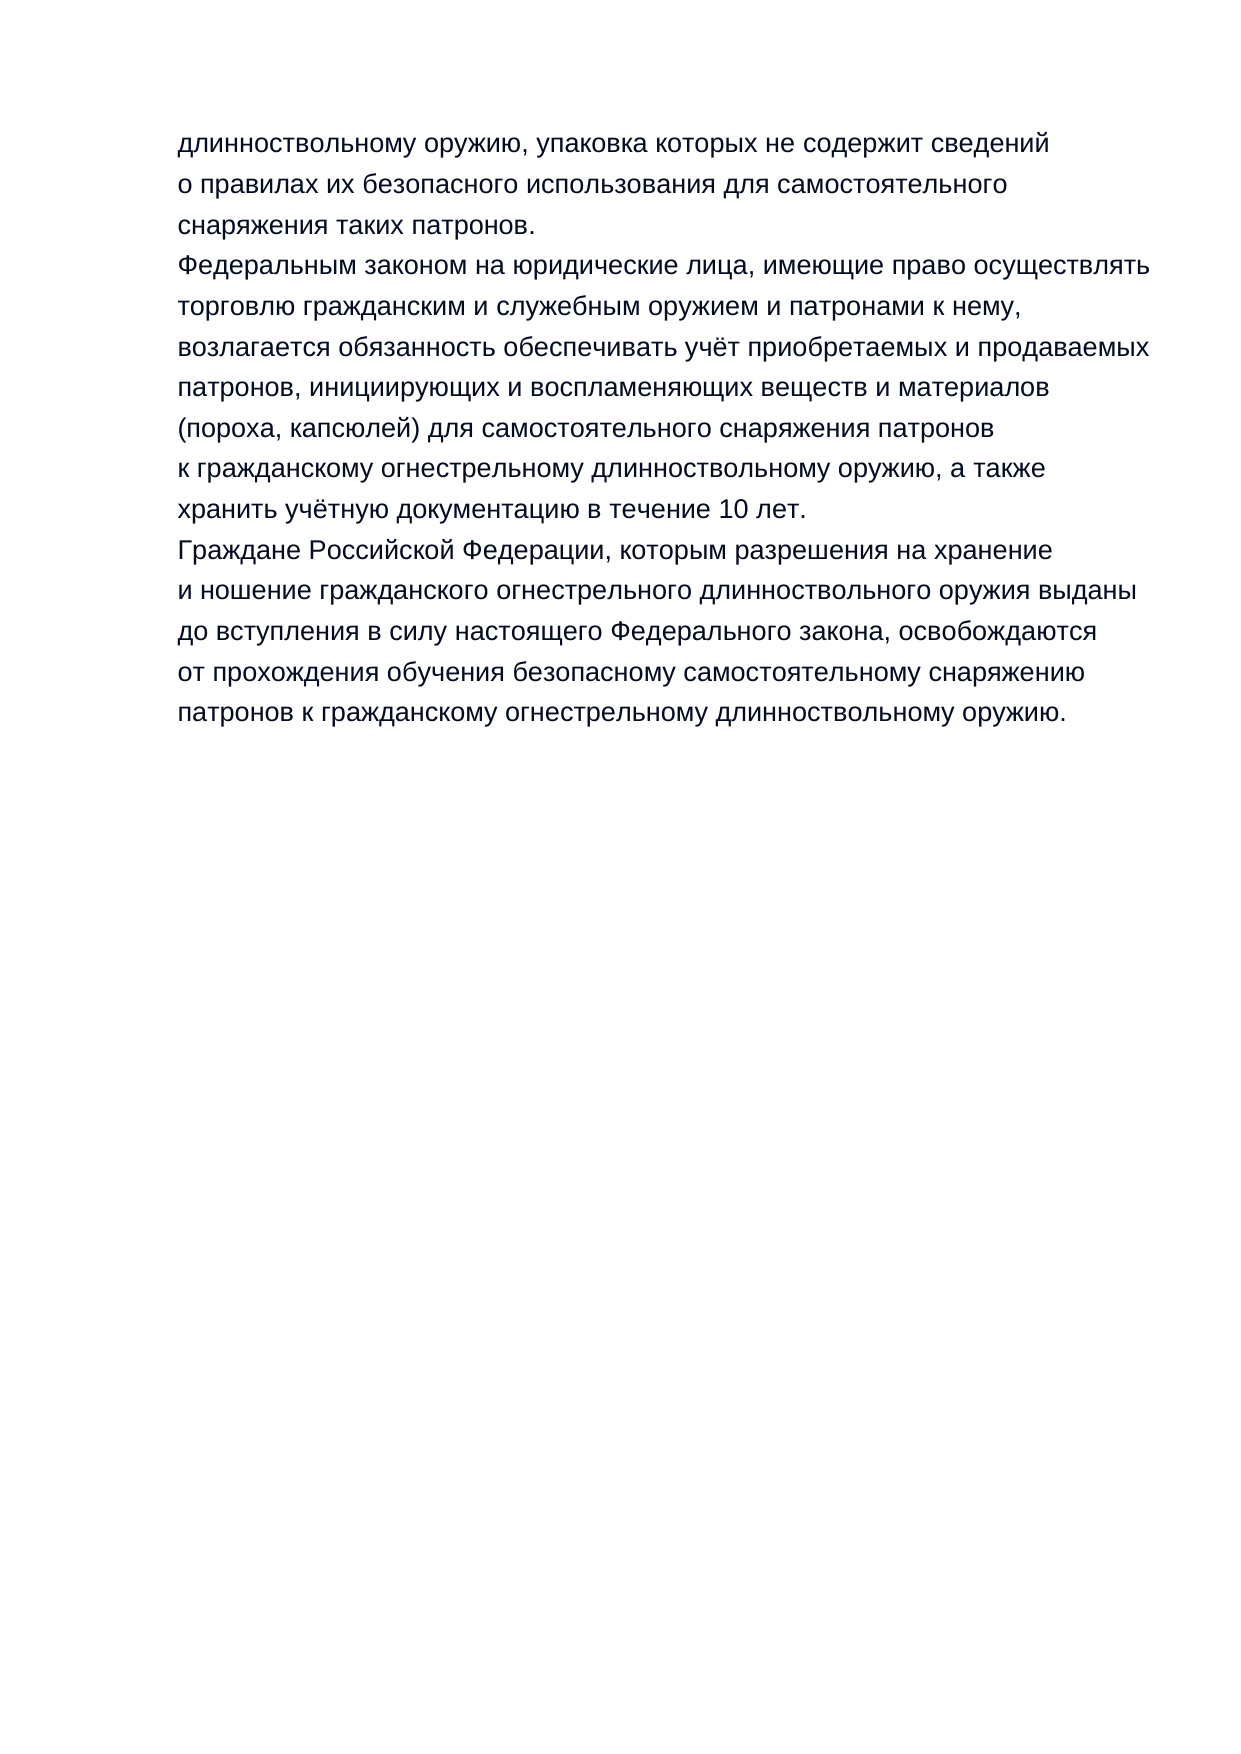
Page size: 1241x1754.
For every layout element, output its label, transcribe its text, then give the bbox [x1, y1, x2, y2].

text Федеральным законом на юридические лица, имеющие право осуществлять торговлю гражданским и служебным оружием и патронами к нему, возлагается обязанность обеспечивать учёт приобретаемых и продаваемых патронов, инициирующих и воспламеняющих веществ и материалов (пороха, капсюлей) для самостоятельного снаряжения патронов к гражданскому огнестрельному длинноствольному оружию, а также хранить учётную документацию в течение 10 лет. [177, 240, 1152, 524]
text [177, 118, 1152, 240]
text Граждане Российской Федерации, которым разрешения на хранение и ношение гражданского огнестрельного длинноствольного оружия выданы до вступления в силу настоящего Федерального закона, освобождаются от прохождения обучения безопасному самостоятельному снаряжению патронов к гражданскому огнестрельному длинноствольному оружию. [177, 524, 1152, 727]
